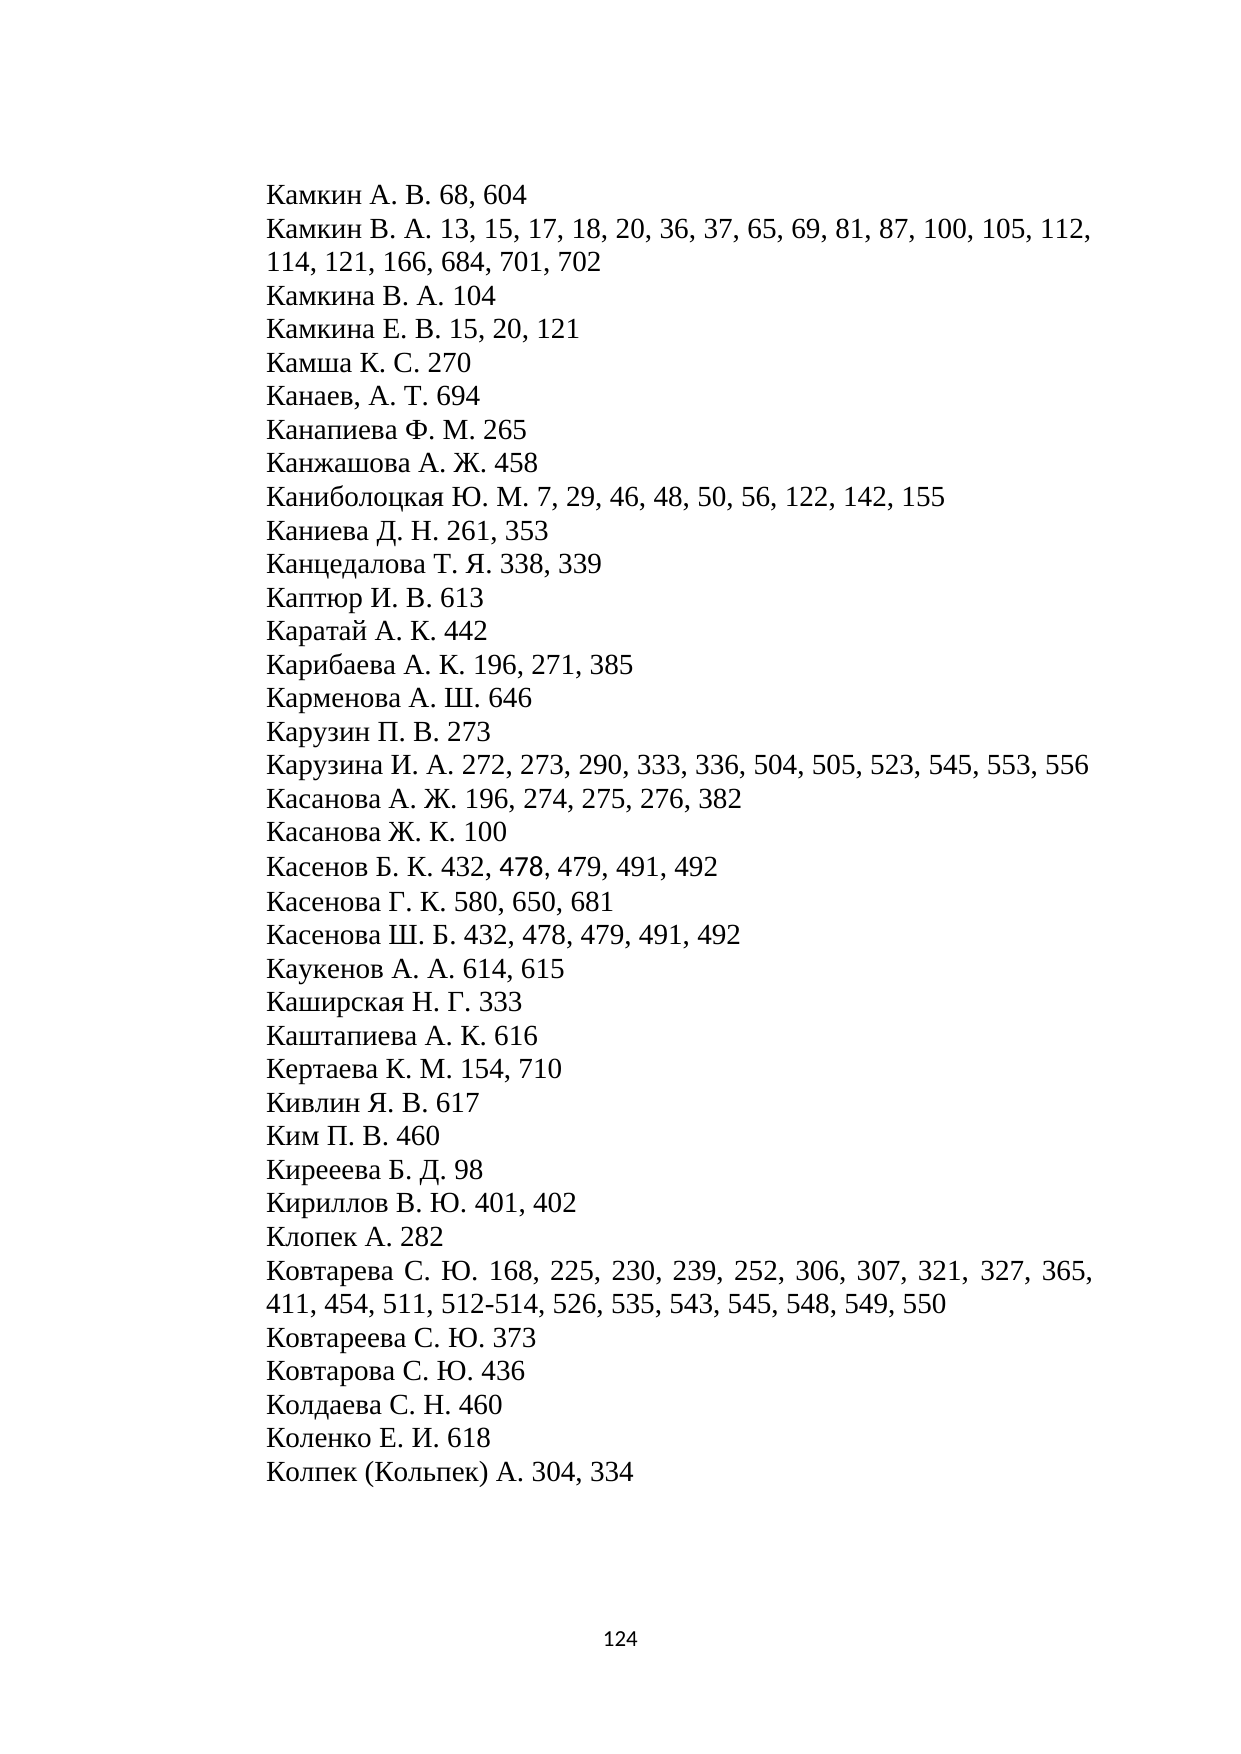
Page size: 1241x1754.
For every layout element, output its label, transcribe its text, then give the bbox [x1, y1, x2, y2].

text Карузина И. А. 272, 273, 290, 333, 336, 504, 505, 523, 545, 553, 556 [266, 747, 1093, 781]
text Каштапиева А. К. 616 [266, 1018, 1093, 1051]
text Канцедалова Т. Я. 338, 339 [266, 546, 1093, 580]
text Кертаева К. М. 154, 710 [266, 1051, 1093, 1085]
text Камкина В. А. 104 [266, 278, 1093, 311]
text Карибаева А. К. 196, 271, 385 [266, 647, 1093, 680]
text Колпек (Кольпек) А. 304, 334 [266, 1454, 1093, 1487]
text Ковтарева С. Ю. 168, 225, 230, 239, 252, 306, 307, 321, 327, 365, 411, 454, 511, 512-514, 526, 535, 543, 545, 548, 549, 550 [266, 1253, 1093, 1320]
text Касенова Г. К. 580, 650, 681 [266, 884, 1093, 917]
text Камкин В. А. 13, 15, 17, 18, 20, 36, 37, 65, 69, 81, 87, 100, 105, 112, 114, 121, 166, 684, 701, 702 [266, 211, 1093, 278]
text Кивлин Я. В. 617 [266, 1085, 1093, 1118]
text Каширская Н. Г. 333 [266, 984, 1093, 1018]
text Ковтареева С. Ю. 373 [266, 1320, 1093, 1353]
text Клопек А. 282 [266, 1219, 1093, 1253]
text Кирееева Б. Д. 98 [266, 1152, 1093, 1186]
text Камкина Е. В. 15, 20, 121 [266, 311, 1093, 345]
text Каукенов А. А. 614, 615 [266, 951, 1093, 984]
text Карменова А. Ш. 646 [266, 680, 1093, 714]
text Ковтарова С. Ю. 436 [266, 1353, 1093, 1387]
text Камша К. С. 270 [266, 345, 1093, 378]
text Каптюр И. В. 613 [266, 580, 1093, 613]
text Кириллов В. Ю. 401, 402 [266, 1186, 1093, 1219]
text Каратай А. К. 442 [266, 613, 1093, 647]
text Коленко Е. И. 618 [266, 1420, 1093, 1454]
text Канжашова А. Ж. 458 [266, 446, 1093, 479]
text Каниболоцкая Ю. М. 7, 29, 46, 48, 50, 56, 122, 142, 155 [266, 479, 1093, 513]
text Колдаева С. Н. 460 [266, 1387, 1093, 1420]
text Камкин А. В. 68, 604 [266, 177, 1093, 211]
text Ким П. В. 460 [266, 1118, 1093, 1152]
text Касанова Ж. К. 100 [266, 814, 1093, 848]
text Касанова А. Ж. 196, 274, 275, 276, 382 [266, 781, 1093, 814]
text Касенова Ш. Б. 432, 478, 479, 491, 492 [266, 917, 1093, 951]
text Касенов Б. К. 432, 478, 479, 491, 492 [266, 848, 1093, 884]
text Каниева Д. Н. 261, 353 [266, 513, 1093, 546]
text Канаев, А. Т. 694 [266, 378, 1093, 412]
text Карузин П. В. 273 [266, 714, 1093, 747]
text Канапиева Ф. М. 265 [266, 412, 1093, 446]
